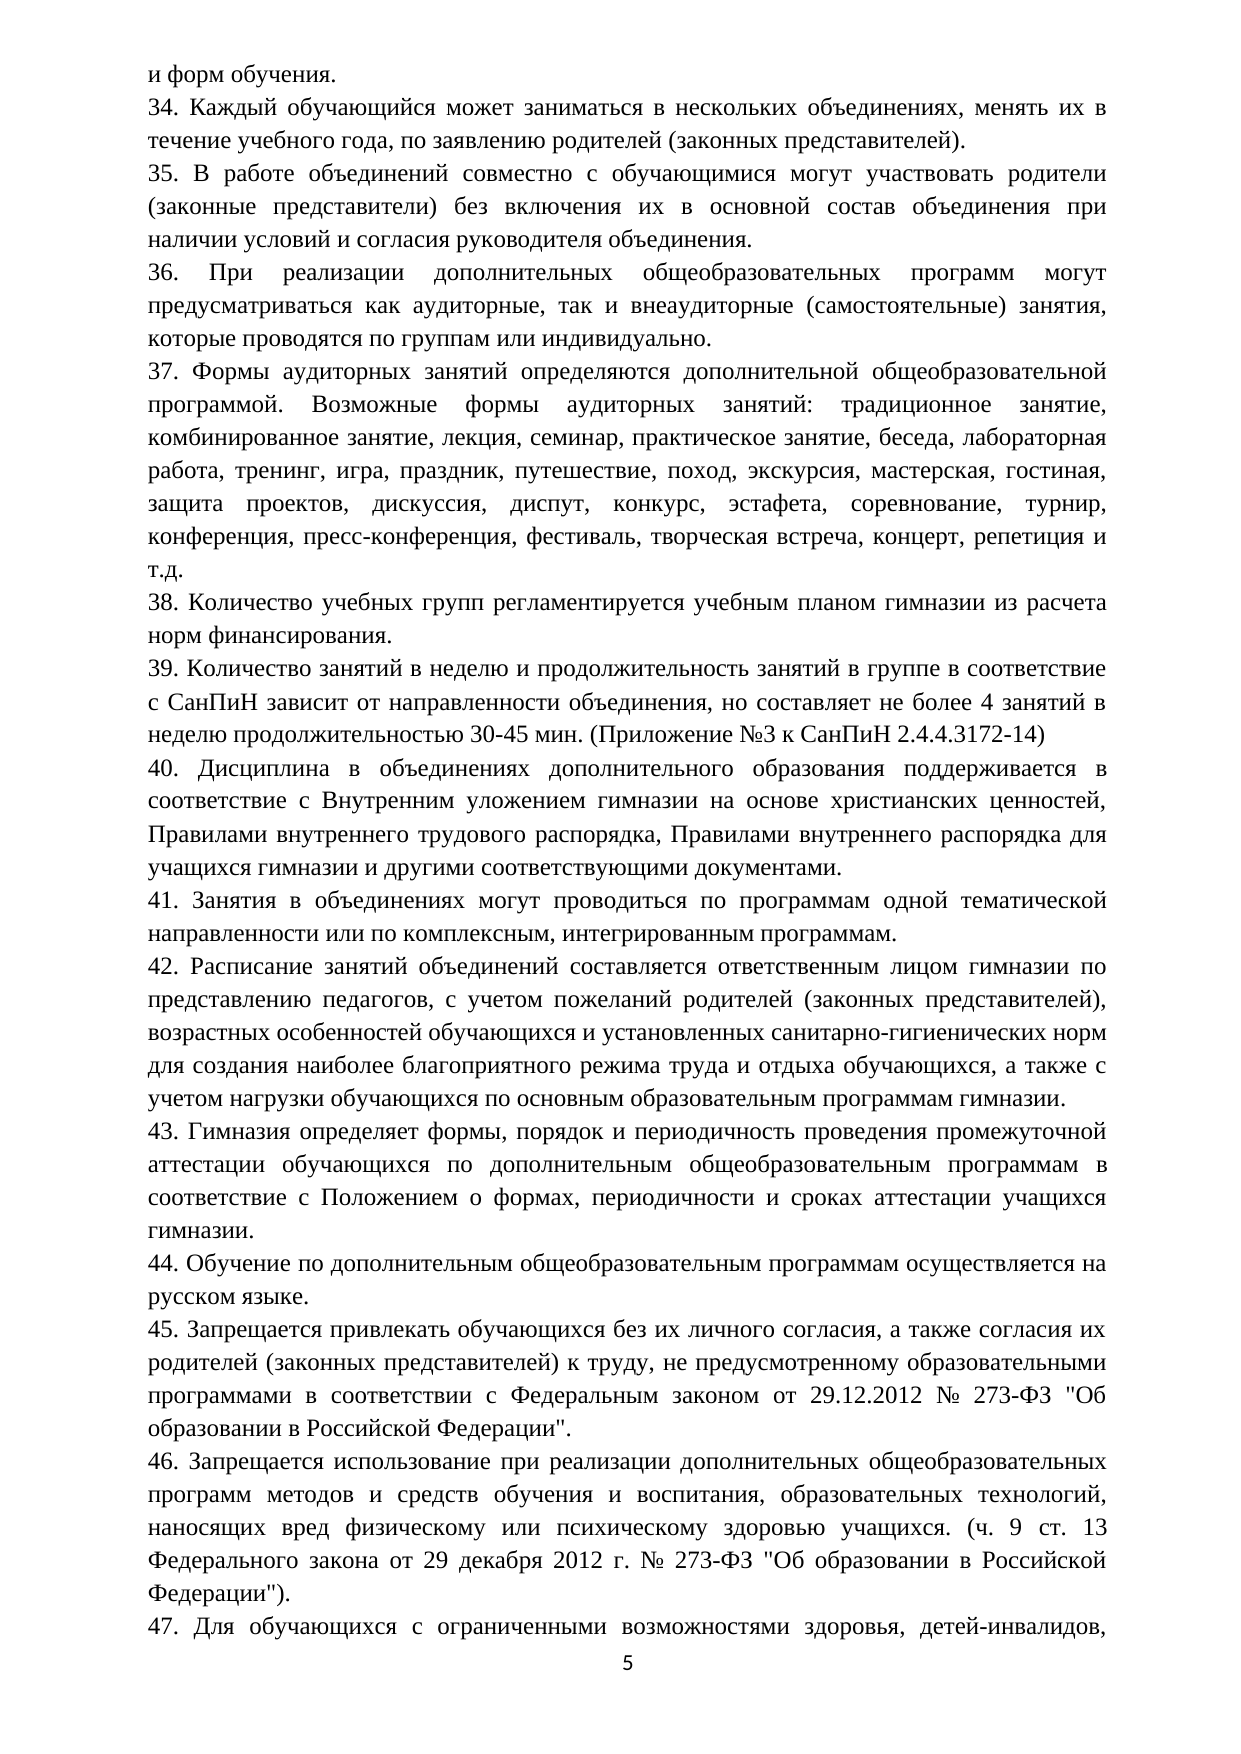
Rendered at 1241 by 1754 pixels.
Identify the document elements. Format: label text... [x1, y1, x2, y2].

text 35. В работе объединений совместно с обучающимися могут участвовать родители (законные представители) без включения их в основной состав объединения при наличии условий и согласия руководителя объединения. [148, 158, 1107, 253]
text 46. Запрещается использование при реализации дополнительных общеобразовательных программ методов и средств обучения и воспитания, образовательных технологий, наносящих вред физическому или психическому здоровью учащихся. (ч. 9 ст. 13 Федерального закона от 29 декабря 2012 г. № 273-ФЗ "Об образовании в Российской Федерации"). [148, 1446, 1107, 1607]
text 34. Каждый обучающийся может заниматься в нескольких объединениях, менять их в течение учебного года, по заявлению родителей (законных представителей). [148, 92, 1107, 154]
text 41. Занятия в объединениях могут проводиться по программам одной тематической направленности или по комплексным, интегрированным программам. [148, 885, 1107, 946]
text 40. Дисциплина в объединениях дополнительного образования поддерживается в соответствие с Внутренним уложением гимназии на основе христианских ценностей, Правилами внутреннего трудового распорядка, Правилами внутреннего распорядка для учащихся гимназии и другими соответствующими документами. [148, 753, 1107, 880]
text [148, 59, 1107, 88]
text 44. Обучение по дополнительным общеобразовательным программам осуществляется на русском языке. [148, 1248, 1107, 1310]
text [148, 1611, 1107, 1640]
text 42. Расписание занятий объединений составляется ответственным лицом гимназии по представлению педагогов, с учетом пожеланий родителей (законных представителей), возрастных особенностей обучающихся и установленных санитарно-гигиенических норм для создания наиболее благоприятного режима труда и отдыха обучающихся, а также с учетом нагрузки обучающихся по основным образовательным программам гимназии. [148, 951, 1107, 1112]
text 37. Формы аудиторных занятий определяются дополнительной общеобразовательной программой. Возможные формы аудиторных занятий: традиционное занятие, комбинированное занятие, лекция, семинар, практическое занятие, беседа, лабораторная работа, тренинг, игра, праздник, путешествие, поход, экскурсия, мастерская, гостиная, защита проектов, дискуссия, диспут, конкурс, эстафета, соревнование, турнир, конференция, пресс-конференция, фестиваль, творческая встреча, концерт, репетиция и т.д. [148, 356, 1107, 583]
text 43. Гимназия определяет формы, порядок и периодичность проведения промежуточной аттестации обучающихся по дополнительным общеобразовательным программам в соответствие с Положением о формах, периодичности и сроках аттестации учащихся гимназии. [148, 1116, 1107, 1244]
text 45. Запрещается привлекать обучающихся без их личного согласия, а также согласия их родителей (законных представителей) к труду, не предусмотренному образовательными программами в соответствии с Федеральным законом от 29.12.2012 № 273-ФЗ "Об образовании в Российской Федерации". [148, 1314, 1107, 1442]
text 38. Количество учебных групп регламентируется учебным планом гимназии из расчета норм финансирования. [148, 587, 1107, 649]
text 39. Количество занятий в неделю и продолжительность занятий в группе в соответствие с СанПиН зависит от направленности объединения, но составляет не более 4 занятий в неделю продолжительностью 30-45 мин. (Приложение №3 к СанПиН 2.4.4.3172-14) [148, 653, 1107, 748]
text 36. При реализации дополнительных общеобразовательных программ могут предусматриваться как аудиторные, так и внеаудиторные (самостоятельные) занятия, которые проводятся по группам или индивидуально. [148, 257, 1107, 352]
